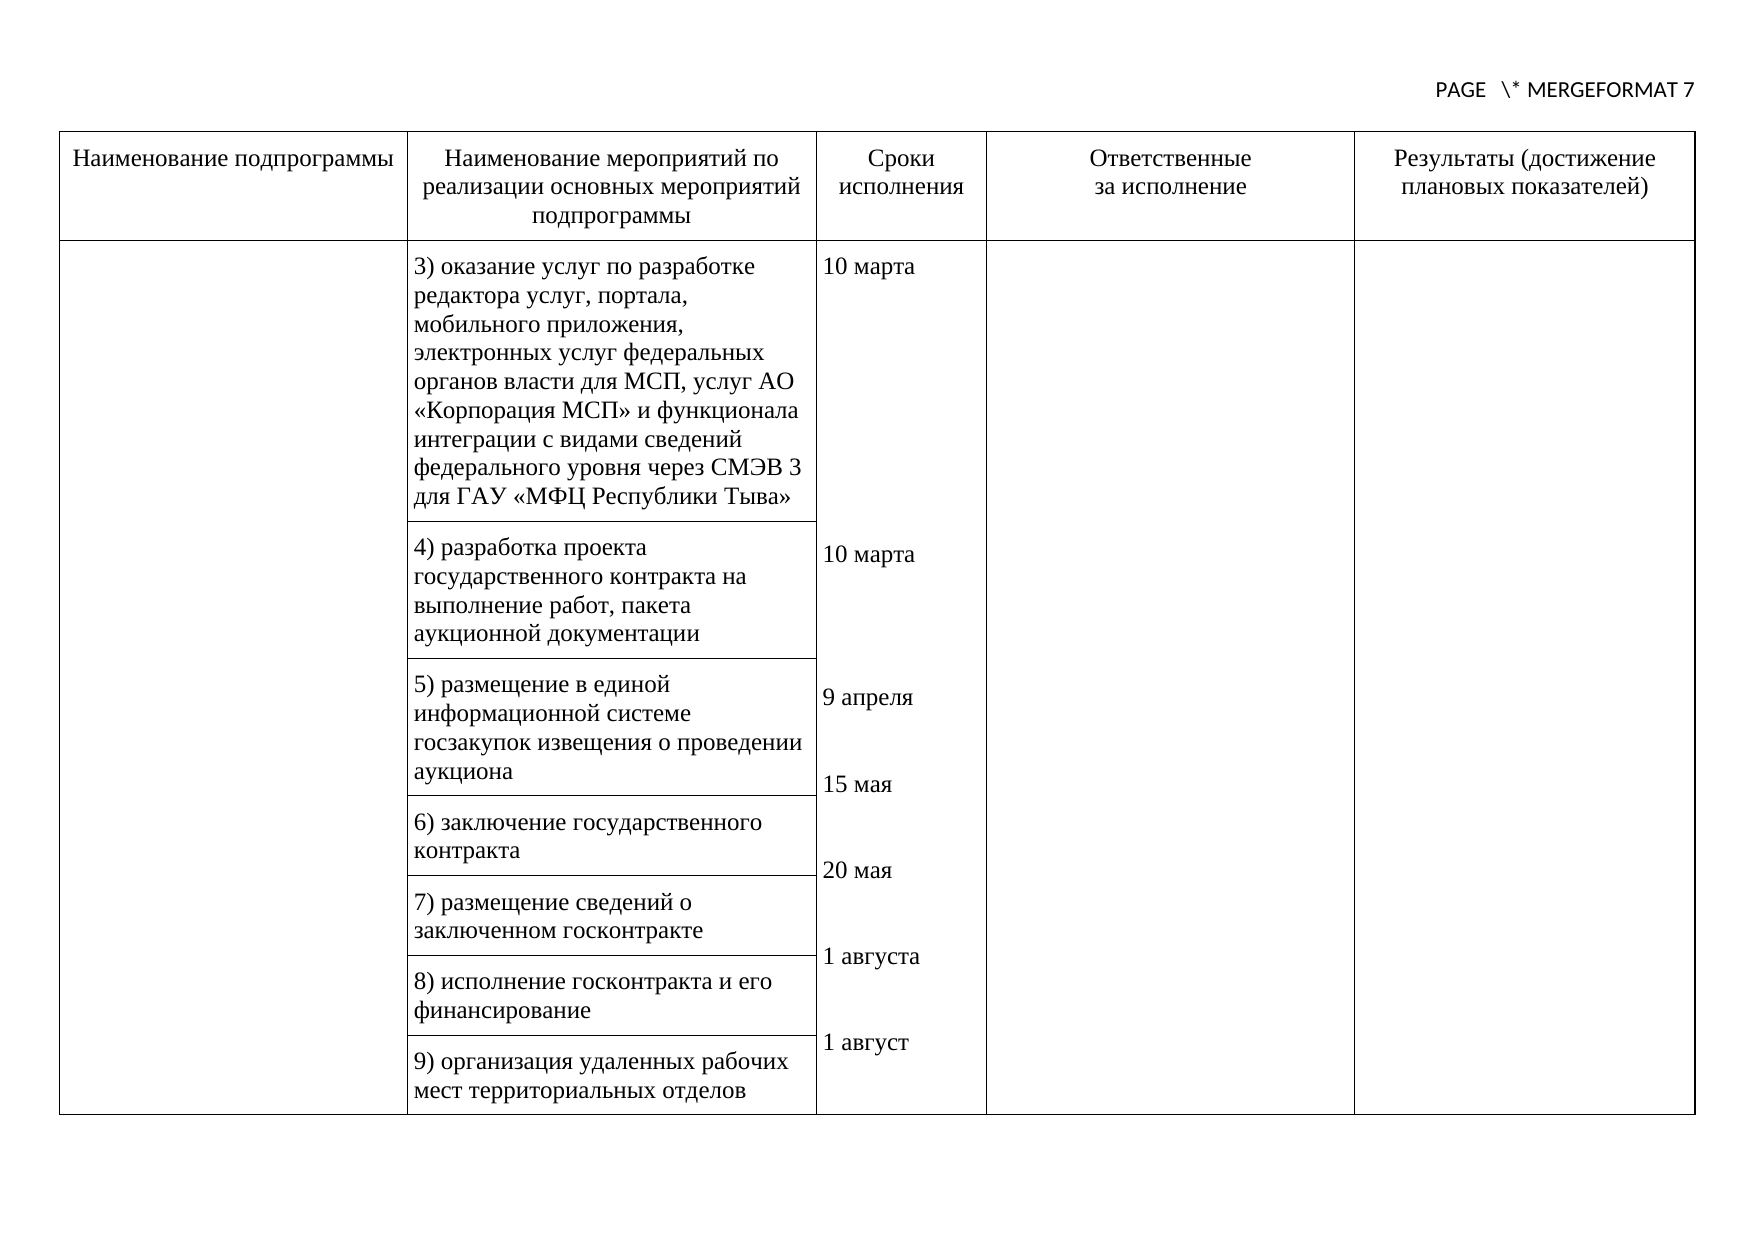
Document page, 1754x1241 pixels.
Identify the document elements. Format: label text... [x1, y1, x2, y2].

table_cell [1355, 241, 1694, 1114]
table_cell [60, 241, 407, 1114]
table_cell 4) разработка проекта государственного контракта на выполнение работ, пакета аукционной документации [408, 522, 816, 658]
table_cell [987, 241, 1354, 1114]
table_header Наименование мероприятий по реализации основных мероприятий подпрограммы [408, 132, 816, 239]
table_cell 10 марта 10 марта 9 апреля 15 мая 20 мая 1 августа 1 август [817, 241, 986, 1114]
table_cell 6) заключение государственного контракта [408, 796, 816, 875]
table_cell 7) размещение сведений о заключенном госконтракте [408, 876, 816, 955]
table_header Наименование подпрограммы [60, 132, 407, 239]
table_header Результаты (достижение плановых показателей) [1355, 132, 1694, 239]
table_header Сроки исполнения [817, 132, 986, 239]
table_cell 3) оказание услуг по разработке редактора услуг, портала, мобильного приложения, электронных услуг федеральных органов власти для МСП, услуг АО «Корпорация МСП» и функционала интеграции с видами сведений федерального уровня через СМЭВ 3 для ГАУ «МФЦ Республики Тыва» [408, 241, 816, 521]
table_header Ответственные за исполнение [987, 132, 1354, 239]
table_cell 5) размещение в единой информационной системе госзакупок извещения о проведении аукциона [408, 659, 816, 795]
table_cell 8) исполнение госконтракта и его финансирование [408, 956, 816, 1034]
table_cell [408, 1036, 816, 1114]
